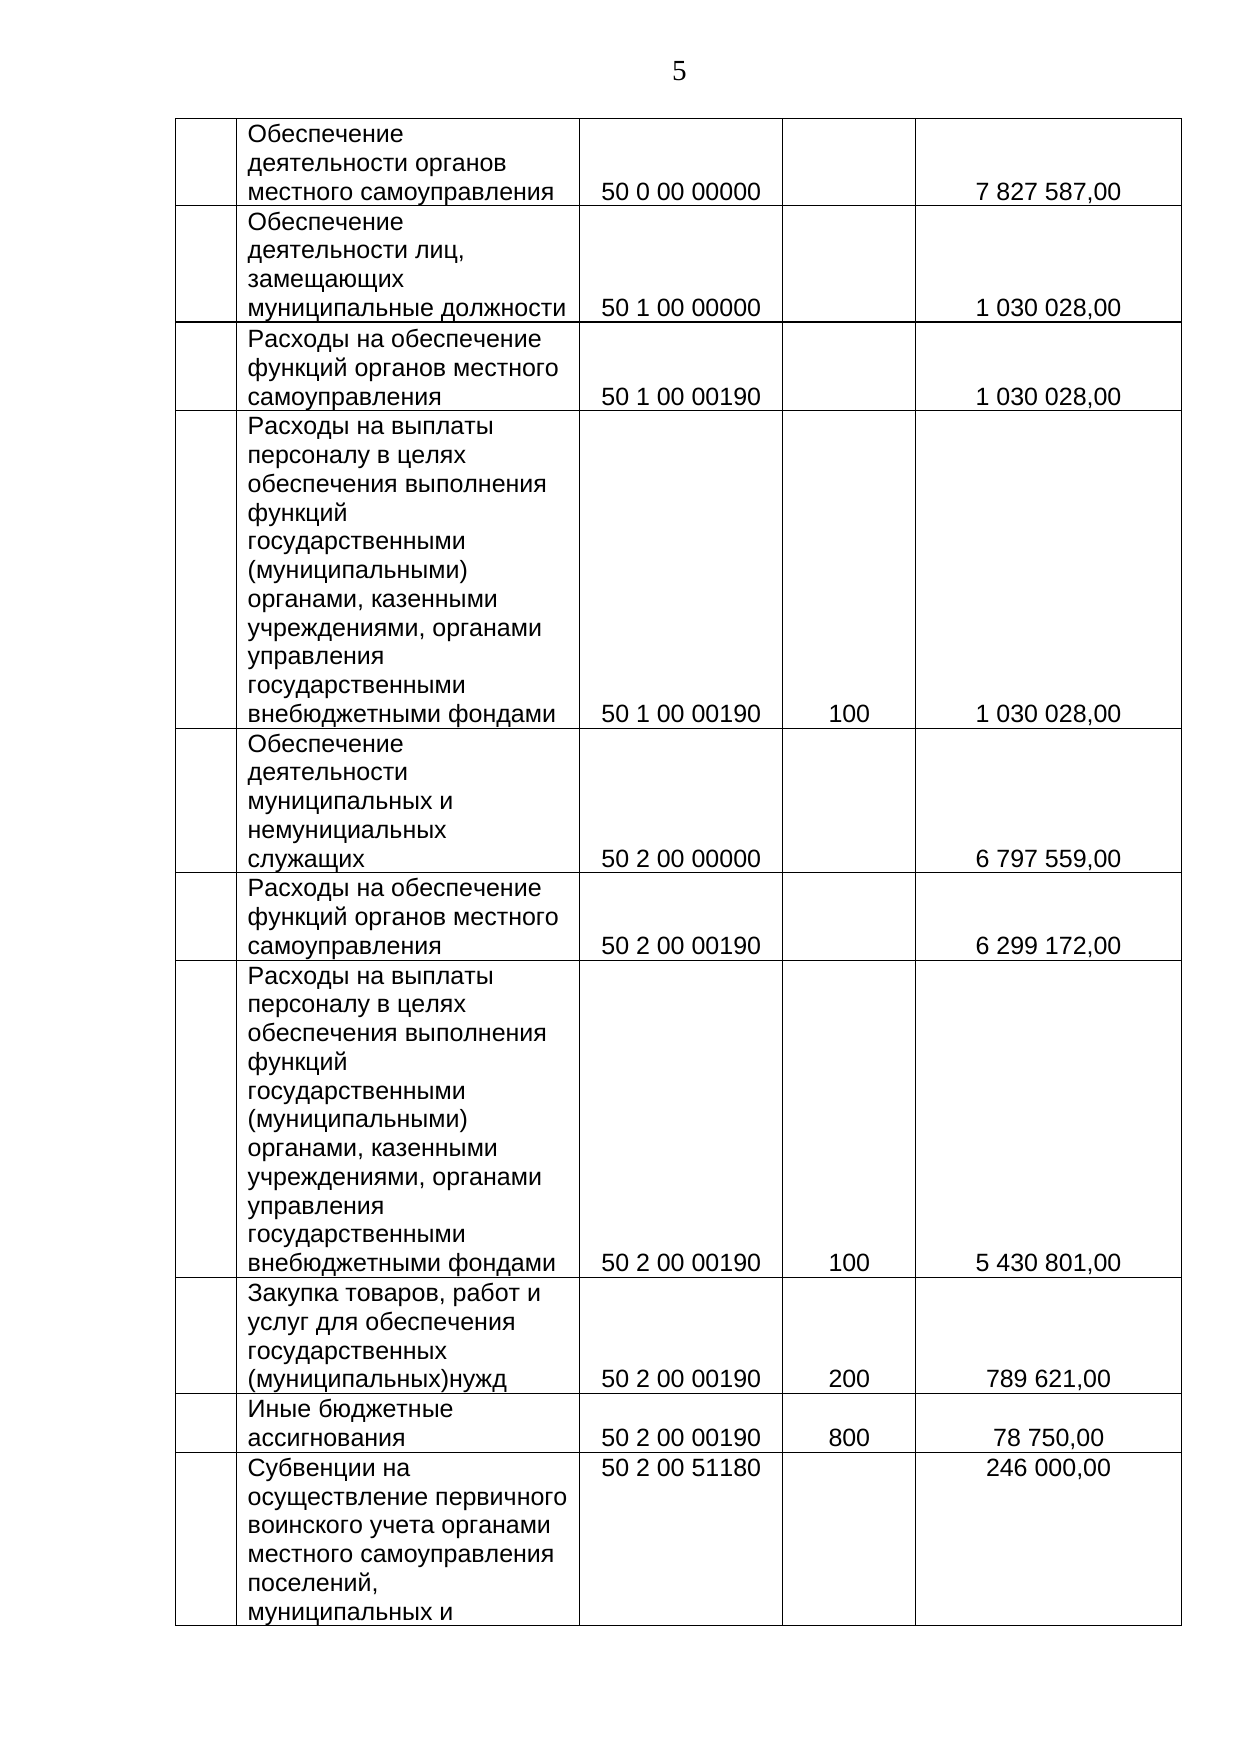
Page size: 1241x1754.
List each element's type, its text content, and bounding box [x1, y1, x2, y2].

table_cell 7 827 587,00 [916, 119, 1181, 205]
table_cell [176, 729, 236, 872]
table_cell Обеспечение деятельности муниципальных и немунициальных служащих [237, 729, 579, 872]
table_cell Обеспечение деятельности лиц, замещающих муниципальные должности [237, 206, 579, 321]
table_cell [176, 1453, 236, 1625]
table_cell 6 797 559,00 [916, 729, 1181, 872]
table_cell 50 2 00 00190 [580, 961, 782, 1277]
table_cell 800 [783, 1394, 915, 1452]
table_cell [176, 206, 236, 321]
table_cell Закупка товаров, работ и услуг для обеспечения государственных (муниципальных)нужд [237, 1278, 579, 1393]
table_cell [176, 1278, 236, 1393]
table_cell 50 2 00 00190 [580, 1394, 782, 1452]
table_cell 200 [783, 1278, 915, 1393]
table_cell [783, 1453, 915, 1625]
table_cell [783, 729, 915, 872]
table_cell [176, 411, 236, 727]
table_cell 50 0 00 00000 [580, 119, 782, 205]
table_cell 246 000,00 [916, 1453, 1181, 1625]
table_cell 1 030 028,00 [916, 411, 1181, 727]
table_cell [783, 323, 915, 410]
table_cell 50 1 00 00190 [580, 323, 782, 410]
table_cell 50 2 00 51180 [580, 1453, 782, 1625]
table_cell 50 1 00 00000 [580, 206, 782, 321]
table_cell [237, 1453, 579, 1625]
table_cell 50 2 00 00000 [580, 729, 782, 872]
table_cell 789 621,00 [916, 1278, 1181, 1393]
table_cell [783, 206, 915, 321]
table_cell 6 299 172,00 [916, 873, 1181, 959]
table_cell 1 030 028,00 [916, 206, 1181, 321]
table_cell Расходы на обеспечение функций органов местного самоуправления [237, 873, 579, 959]
table_cell 100 [783, 411, 915, 727]
table_cell 1 030 028,00 [916, 323, 1181, 410]
table_cell 78 750,00 [916, 1394, 1181, 1452]
table_cell Иные бюджетные ассигнования [237, 1394, 579, 1452]
table_cell [176, 961, 236, 1277]
table_cell [176, 1394, 236, 1452]
table_cell [176, 323, 236, 410]
table_cell [176, 119, 236, 205]
table_cell 100 [783, 961, 915, 1277]
table_cell 50 2 00 00190 [580, 873, 782, 959]
table_cell Обеспечение деятельности органов местного самоуправления [237, 119, 579, 205]
table_cell 50 2 00 00190 [580, 1278, 782, 1393]
table_cell 50 1 00 00190 [580, 411, 782, 727]
table_cell [783, 873, 915, 959]
table_cell Расходы на обеспечение функций органов местного самоуправления [237, 323, 579, 410]
table_cell 5 430 801,00 [916, 961, 1181, 1277]
table_cell [176, 873, 236, 959]
table_cell [783, 119, 915, 205]
